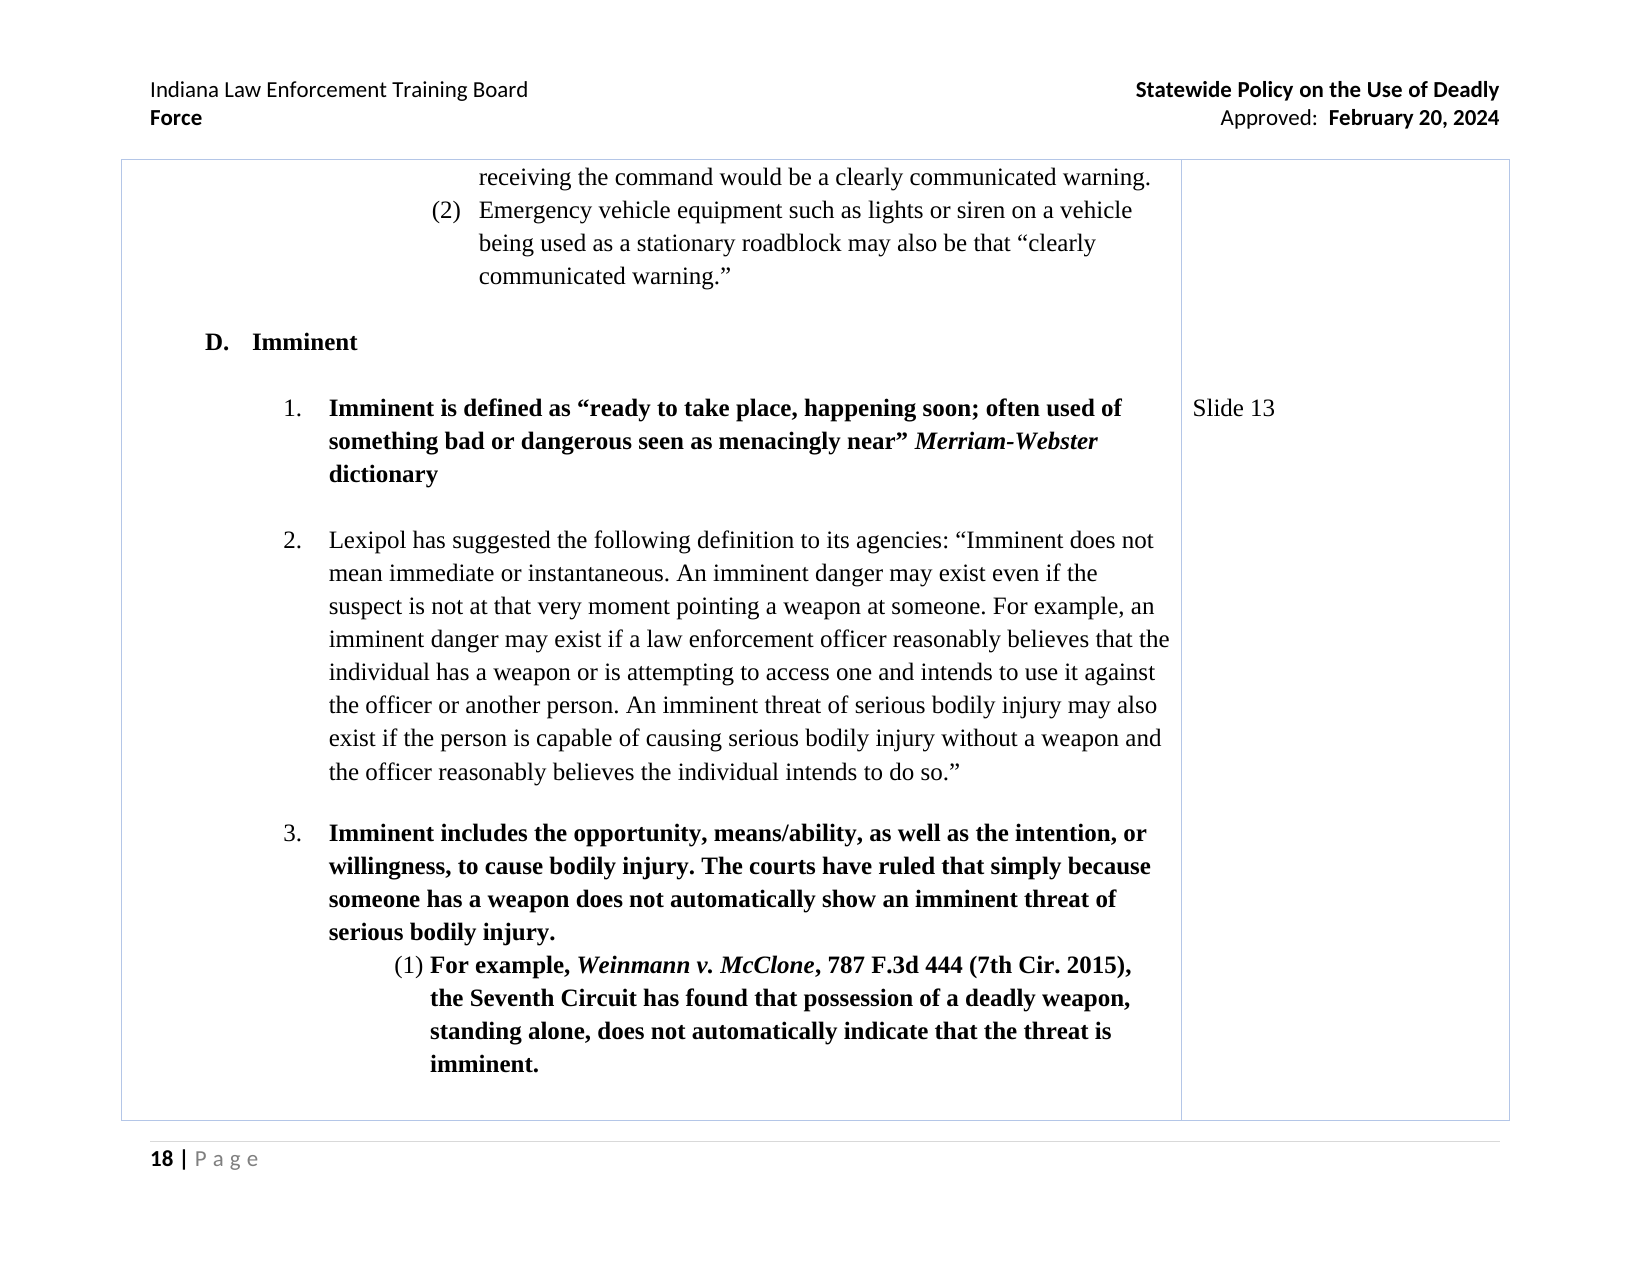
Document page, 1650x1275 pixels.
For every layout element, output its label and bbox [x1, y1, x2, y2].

table_cell [1182, 160, 1509, 1120]
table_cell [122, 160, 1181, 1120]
